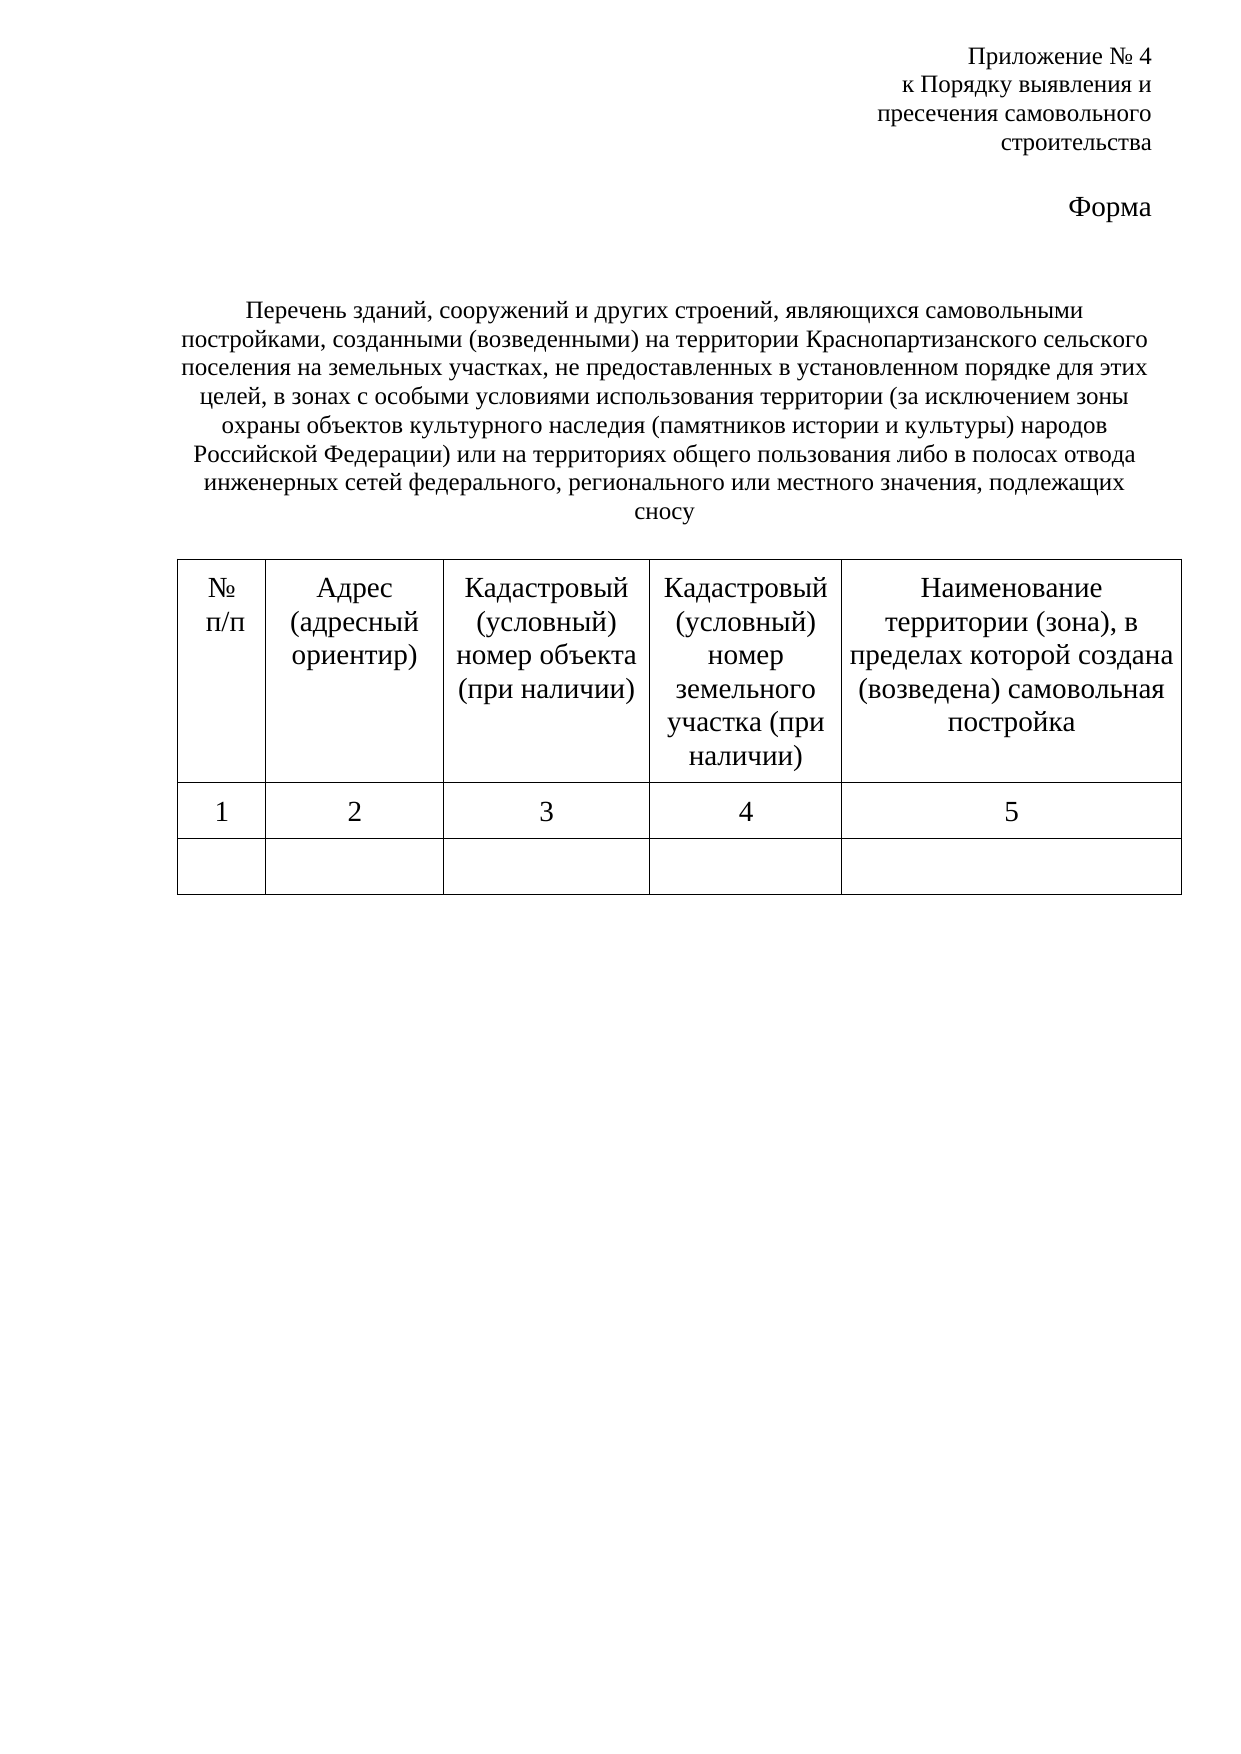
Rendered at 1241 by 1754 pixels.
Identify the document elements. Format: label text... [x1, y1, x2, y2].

table_cell 1 [178, 783, 265, 838]
table_header Кадастровый (условный) номер земельного участка (при наличии) [650, 560, 841, 782]
text Перечень зданий, сооружений и других строений, являющихся самовольными постройками, созданными (возведенными) на территории Краснопартизанского сельского поселения на земельных участках, не предоставленных в установленном порядке для этих целей, в зонах с особыми условиями использования территории (за исключением зоны охраны объектов культурного наследия (памятников истории и культуры) народов Российской Федерации) или на территориях общего пользования либо в полосах отвода инженерных сетей федерального, регионального или местного значения, подлежащих сносу [177, 295, 1152, 525]
text Форма [177, 189, 1152, 223]
table_cell 4 [650, 783, 841, 838]
text к Порядку выявления и пресечения самовольного строительства [812, 69, 1152, 156]
table_cell 2 [266, 783, 443, 838]
table_cell [178, 839, 265, 894]
table_cell [650, 839, 841, 894]
table_header Наименование территории (зона), в пределах которой создана (возведена) самовольная постройка [842, 560, 1181, 782]
table_header Кадастровый (условный) номер объекта (при наличии) [444, 560, 649, 782]
table_cell 5 [842, 783, 1181, 838]
table_cell [842, 839, 1181, 894]
table_header № п/п [178, 560, 265, 782]
text Приложение № 4 [812, 41, 1152, 69]
table_header Адрес (адресный ориентир) [266, 560, 443, 782]
table_cell 3 [444, 783, 649, 838]
table_cell [266, 839, 443, 894]
table_cell [444, 839, 649, 894]
